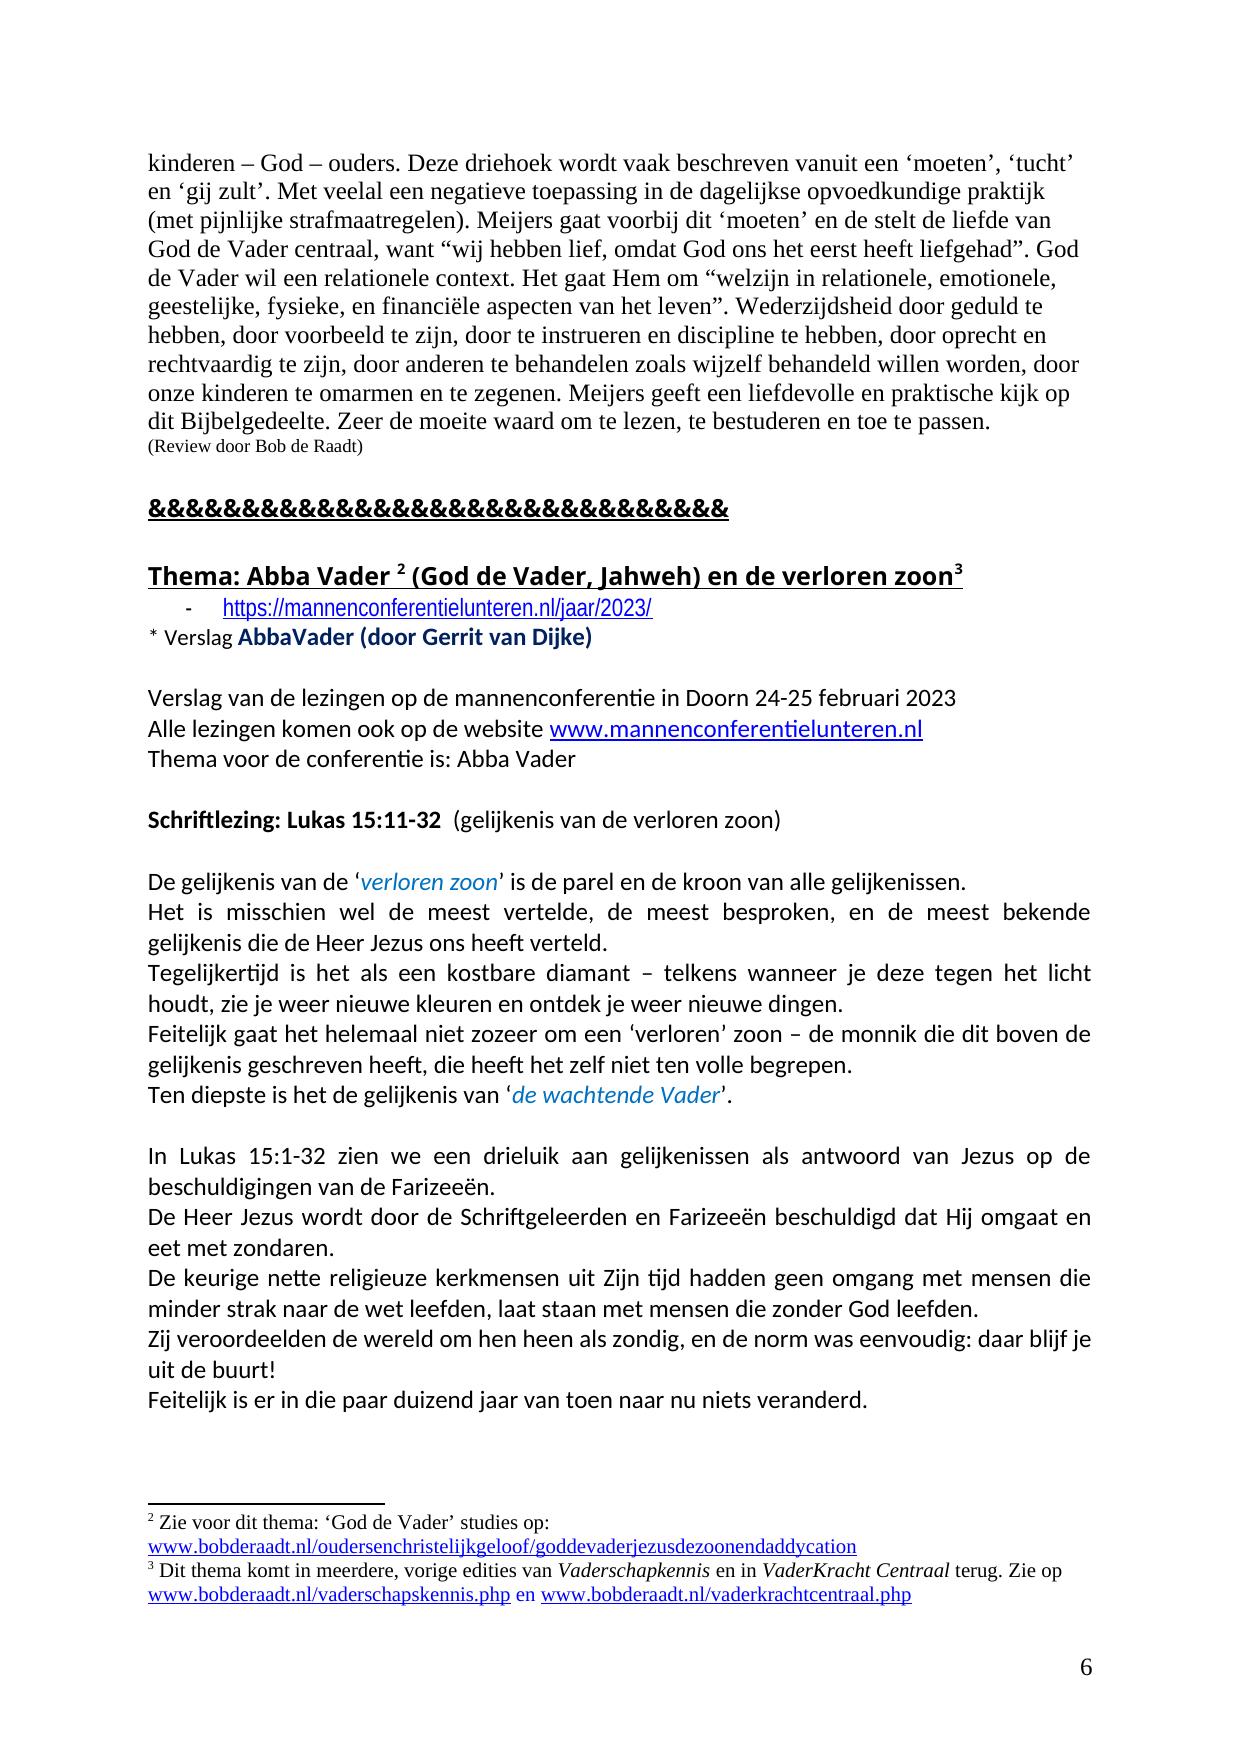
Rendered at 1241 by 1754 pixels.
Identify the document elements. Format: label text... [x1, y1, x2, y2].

text De keurige nette religieuze kerkmensen uit Zijn tijd hadden geen omgang met mensen die minder strak naar de wet leefden, laat staan met mensen die zonder God leefden. [148, 1262, 1093, 1323]
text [148, 148, 1093, 435]
text Ten diepste is het de gelijkenis van ‘de wachtende Vader’. [148, 1079, 1093, 1110]
text Feitelijk gaat het helemaal niet zozeer om een ‘verloren’ zoon – de monnik die dit boven de gelijkenis geschreven heeft, die heeft het zelf niet ten volle begrepen. [148, 1018, 1093, 1079]
text De Heer Jezus wordt door de Schriftgeleerden en Farizeeën beschuldigd dat Hij omgaat en eet met zondaren. [148, 1201, 1093, 1262]
text In Lukas 15:1-32 zien we een drieluik aan gelijkenissen als antwoord van Jezus op de beschuldigingen van de Farizeeën. [148, 1140, 1093, 1201]
text * Verslag AbbaVader (door Gerrit van Dijke) [148, 622, 1093, 652]
text Het is misschien wel de meest vertelde, de meest besproken, en de meest bekende gelijkenis die de Heer Jezus ons heeft verteld. [148, 896, 1093, 957]
list https://mannenconferentielunteren.nl/jaar/2023/ [185, 593, 1093, 622]
text (Review door Bob de Raadt) [148, 435, 1093, 457]
text De gelijkenis van de ‘verloren zoon’ is de parel en de kroon van alle gelijkenissen. [148, 866, 1093, 896]
text Thema: Abba Vader (God de Vader, Jahweh) en de verloren zoon [148, 559, 1093, 593]
text Alle lezingen komen ook op de website www.mannenconferentielunteren.nl [148, 713, 1093, 744]
text Tegelijkertijd is het als een kostbare diamant – telkens wanneer je deze tegen het licht houdt, zie je weer nieuwe kleuren en ontdek je weer nieuwe dingen. [148, 957, 1093, 1018]
text &&&&&&&&&&&&&&&&&&&&&&&&&&&&&&& [148, 491, 1093, 525]
text Verslag van de lezingen op de mannenconferentie in Doorn 24-25 februari 2023 [148, 683, 1093, 713]
text Schriftlezing: Lukas 15:11-32 (gelijkenis van de verloren zoon) [148, 805, 1093, 835]
text Thema voor de conferentie is: Abba Vader [148, 744, 1093, 774]
text Zij veroordeelden de wereld om hen heen als zondig, en de norm was eenvoudig: daar blijf je uit de buurt! [148, 1323, 1093, 1384]
text Feitelijk is er in die paar duizend jaar van toen naar nu niets veranderd. [148, 1384, 1093, 1415]
